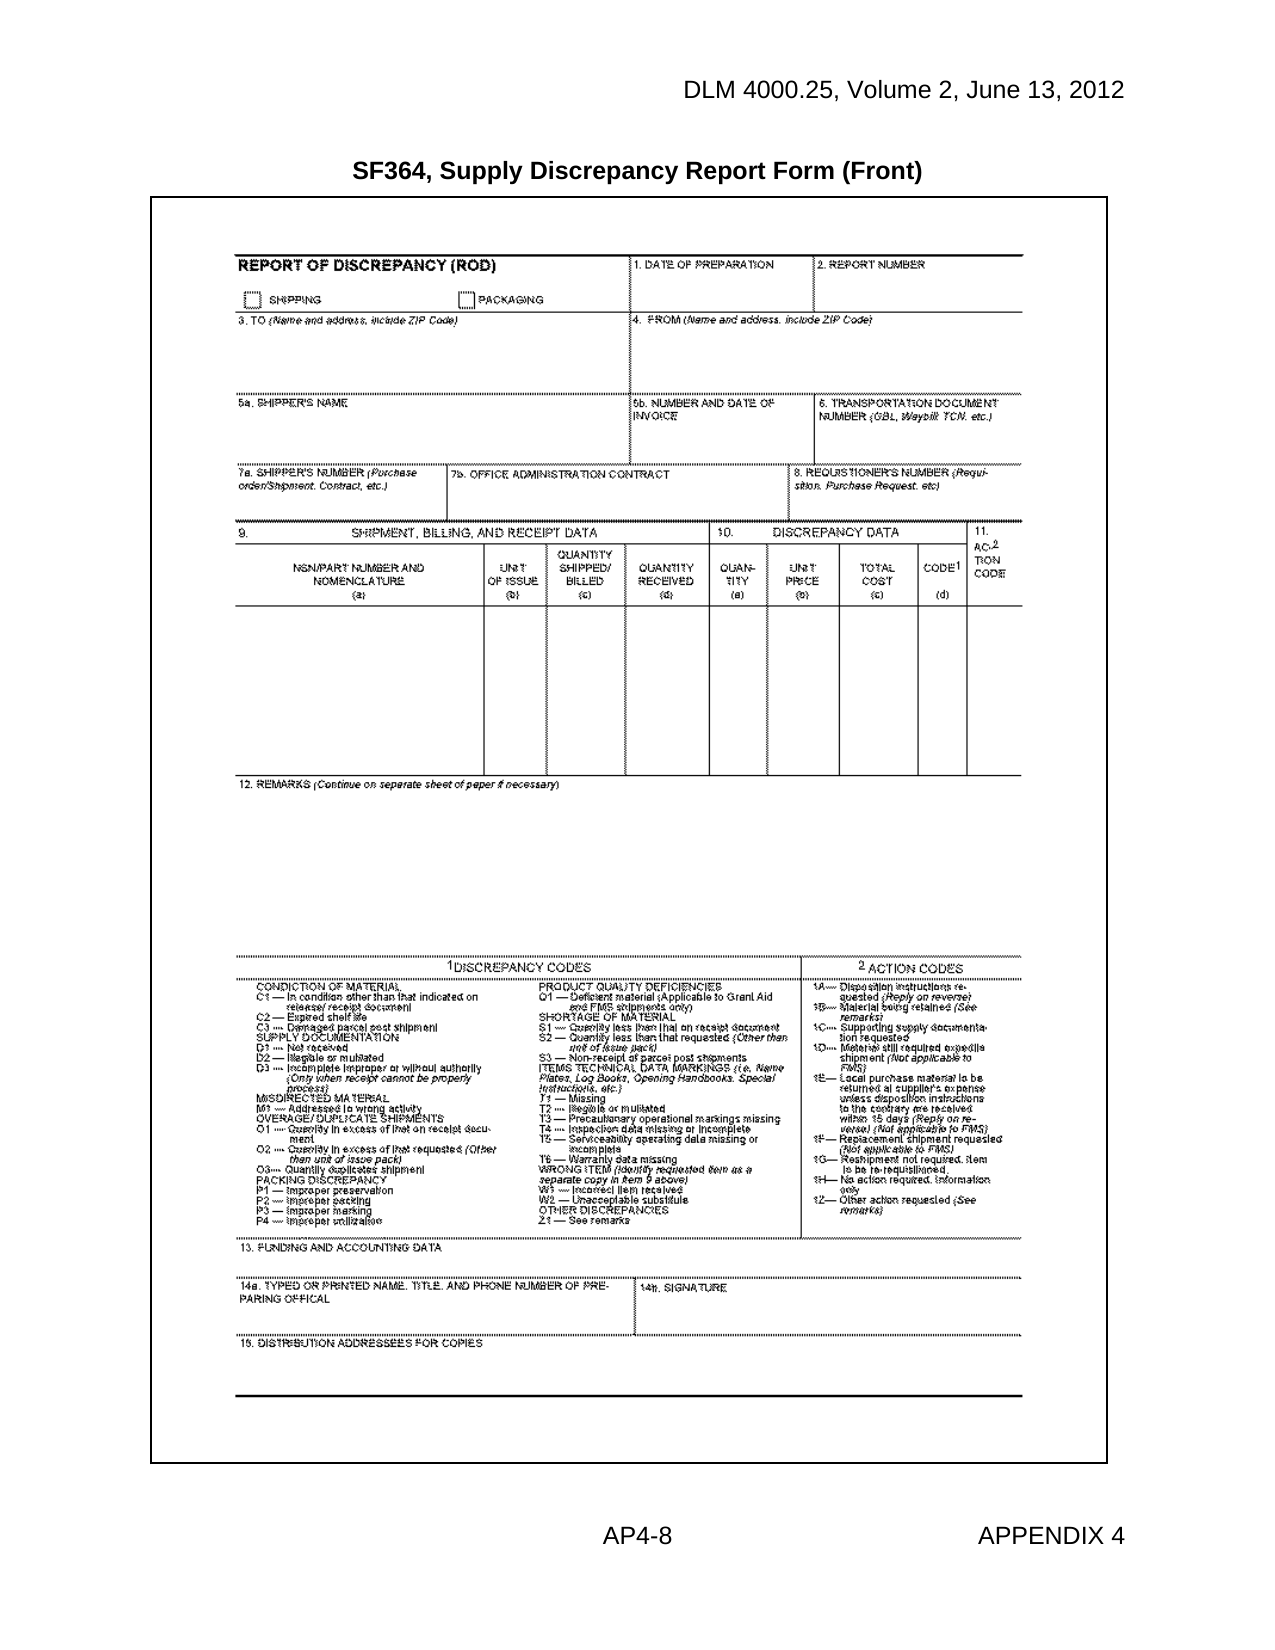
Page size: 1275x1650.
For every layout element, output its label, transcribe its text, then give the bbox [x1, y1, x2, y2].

picture [152, 198, 1106, 1462]
text SF364, Supply Discrepancy Report Form (Front) [150, 156, 1125, 185]
